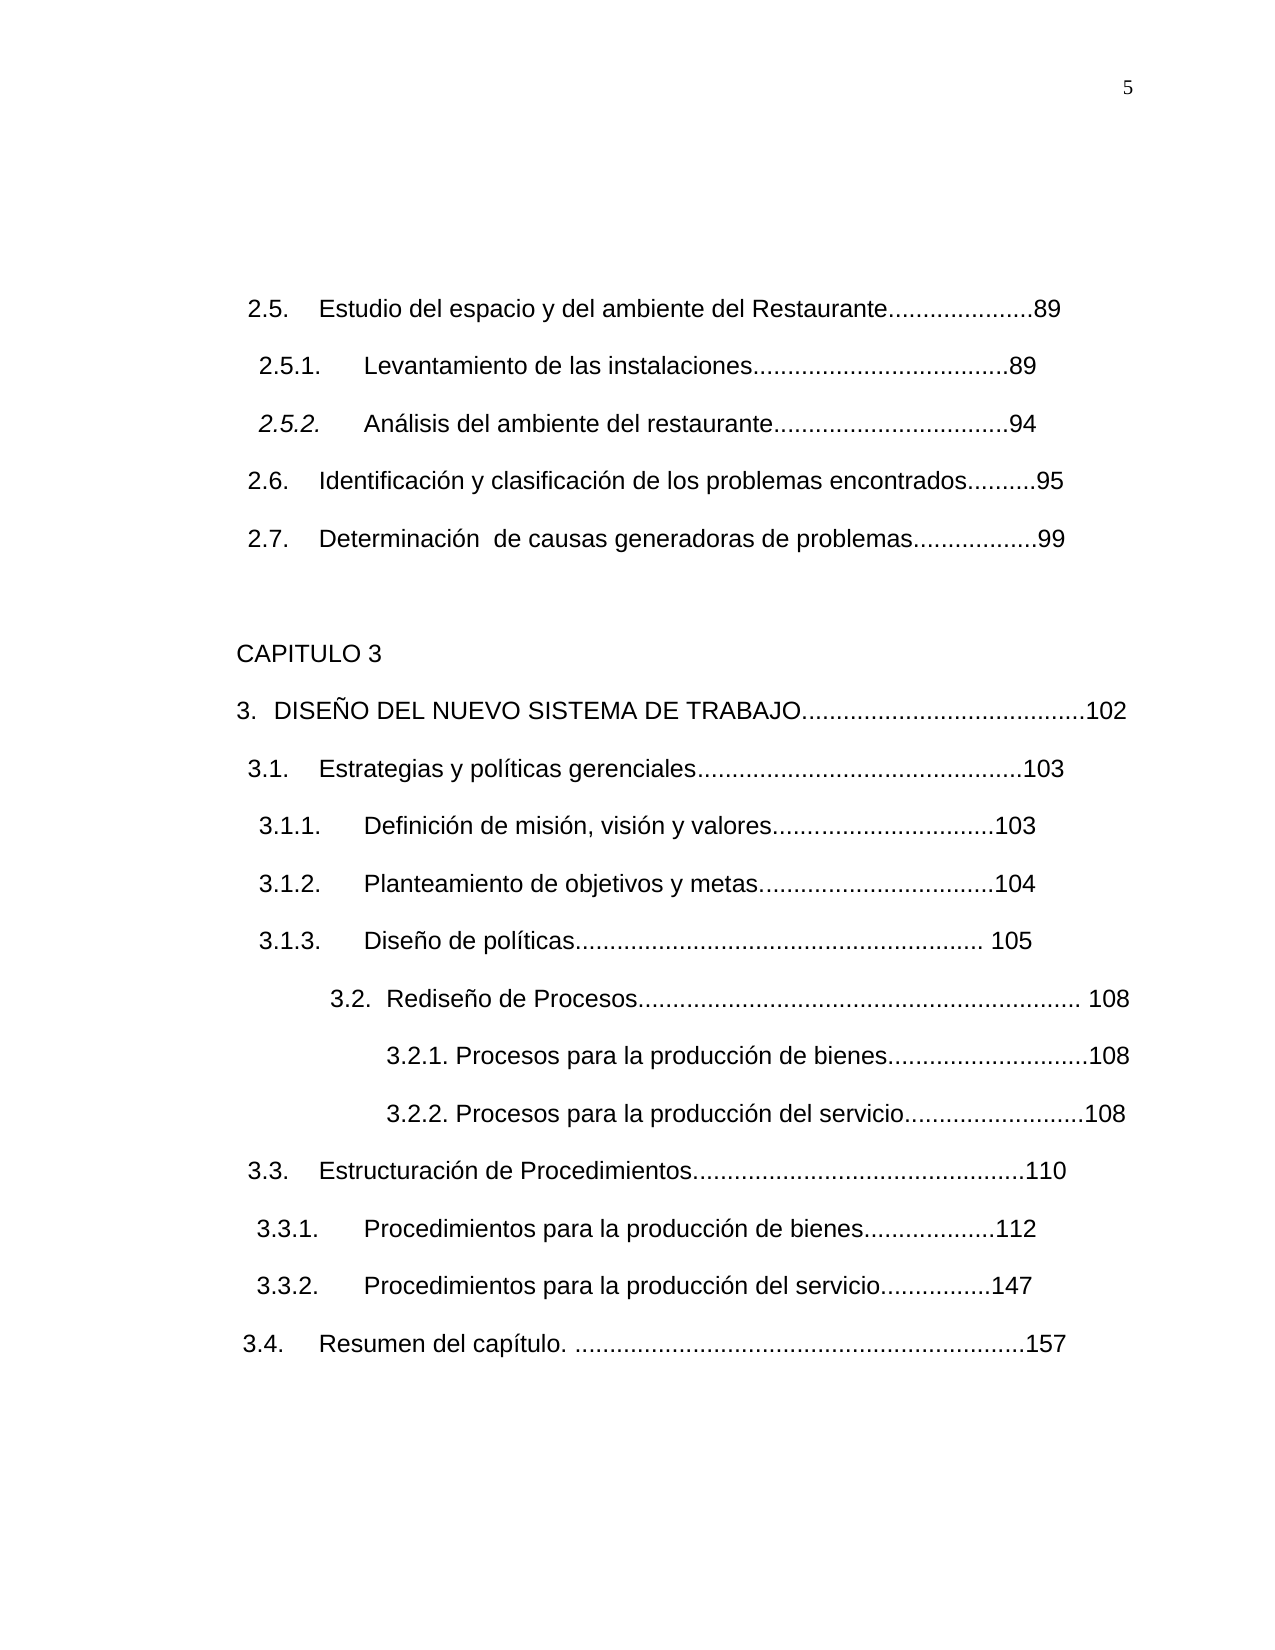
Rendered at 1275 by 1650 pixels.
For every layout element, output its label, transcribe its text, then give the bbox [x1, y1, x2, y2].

text CAPITULO 3 [236, 639, 1133, 667]
list Diseño de políticas........................................................... 105 [236, 926, 1133, 955]
list Estructuración de Procedimientos................................................110 [236, 1156, 1133, 1185]
list Determinación de causas generadoras de problemas..................99 [236, 524, 1133, 552]
list Levantamiento de las instalaciones.....................................89 [236, 351, 1133, 380]
list DISEÑO DEL NUEVO SISTEMA DE TRABAJO.........................................102 [236, 696, 1133, 725]
list Resumen del capítulo. .................................................................157 [236, 1329, 1133, 1357]
list Análisis del ambiente del restaurante..................................94 [236, 409, 1133, 437]
list Planteamiento de objetivos y metas..................................104 [236, 869, 1133, 897]
list Definición de misión, visión y valores................................103 [236, 811, 1133, 840]
list Estrategias y políticas gerenciales...............................................103 [236, 754, 1133, 782]
list Procedimientos para la producción de bienes...................112 [236, 1214, 1133, 1242]
text 3.2.1. Procesos para la producción de bienes.............................108 [386, 1041, 1133, 1070]
text 3.2.2. Procesos para la producción del servicio..........................108 [386, 1099, 1133, 1127]
list Estudio del espacio y del ambiente del Restaurante.....................89 [236, 294, 1133, 322]
list Identificación y clasificación de los problemas encontrados..........95 [236, 466, 1133, 495]
list Procedimientos para la producción del servicio................147 [236, 1271, 1133, 1300]
list Rediseño de Procesos................................................................ 108 [330, 984, 1133, 1012]
